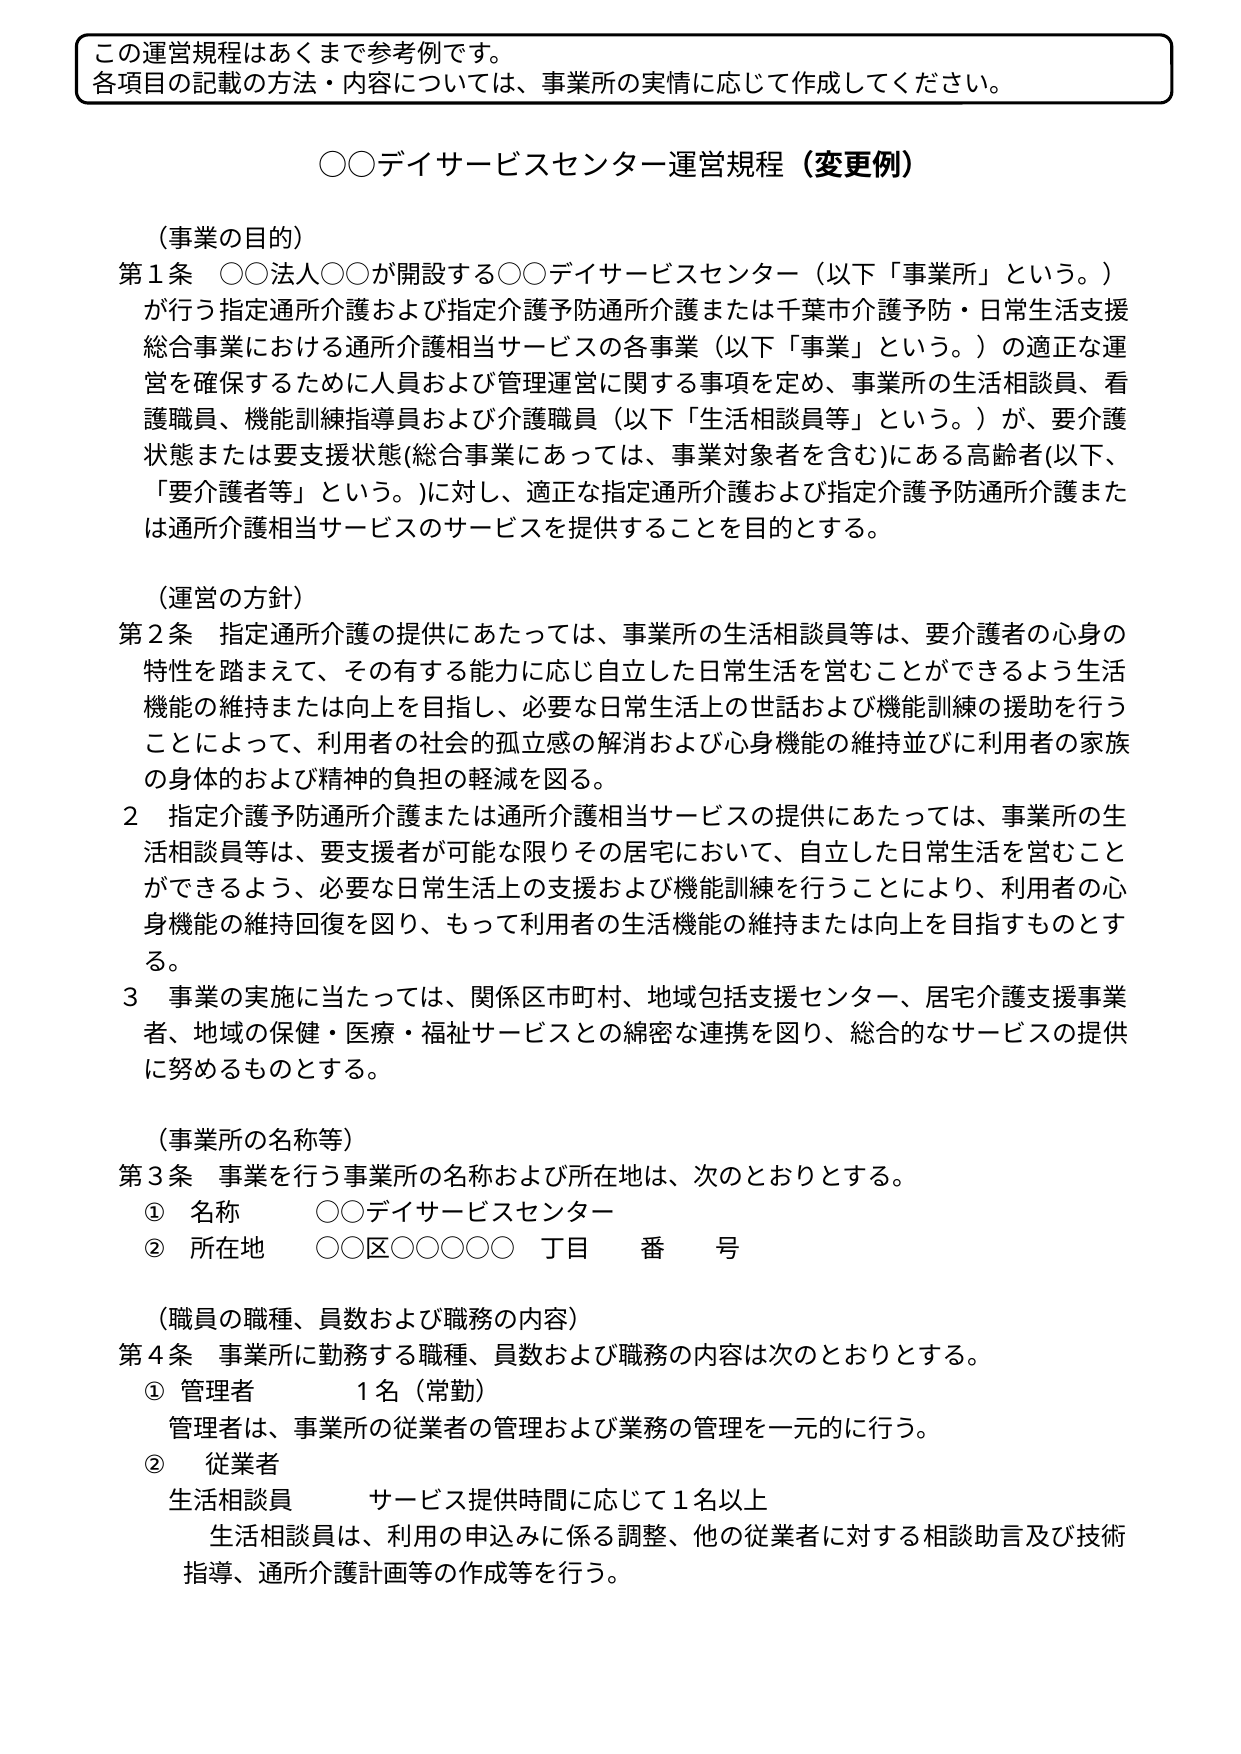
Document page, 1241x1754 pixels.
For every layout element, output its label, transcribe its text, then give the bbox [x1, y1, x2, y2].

text 第２条 指定通所介護の提供にあたっては、事業所の生活相談員等は、要介護者の心身の特性を踏まえて、その有する能力に応じ自立した日常生活を営むことができるよう生活機能の維持または向上を目指し、必要な日常生活上の世話および機能訓練の援助を行うことによって、利用者の社会的孤立感の解消および心身機能の維持並びに利用者の家族の身体的および精神的負担の軽減を図る。 [118, 615, 1131, 796]
text 第３条 事業を行う事業所の名称および所在地は、次のとおりとする。 [118, 1156, 1131, 1193]
text ② 所在地 ○○区○○○○○ 丁目 番 号 [118, 1229, 1131, 1265]
text 第４条 事業所に勤務する職種、員数および職務の内容は次のとおりとする。 [118, 1336, 1131, 1372]
text ① 名称 ○○デイサービスセンター [118, 1193, 1131, 1229]
text ３ 事業の実施に当たっては、関係区市町村、地域包括支援センター、居宅介護支援事業者、地域の保健・医療・福祉サービスとの綿密な連携を図り、総合的なサービスの提供に努めるものとする。 [118, 977, 1131, 1086]
text 管理者は、事業所の従業者の管理および業務の管理を一元的に行う。 [118, 1408, 1131, 1444]
text 生活相談員は、利用の申込みに係る調整、他の従業者に対する相談助言及び技術指導、通所介護計画等の作成等を行う。 [184, 1517, 1131, 1589]
list 従業者 [143, 1444, 1131, 1481]
list 管理者 1名（常勤） [143, 1372, 1131, 1408]
text ○○デイサービスセンター運営規程（変更例） [118, 112, 1131, 184]
text （事業の目的） [118, 218, 1131, 254]
text 第１条 ○○法人○○が開設する○○デイサービスセンター（以下「事業所」という。）が行う指定通所介護および指定介護予防通所介護または千葉市介護予防・日常生活支援総合事業における通所介護相当サービスの各事業（以下「事業」という。）の適正な運営を確保するために人員および管理運営に関する事項を定め、事業所の生活相談員、看護職員、機能訓練指導員および介護職員（以下「生活相談員等」という。）が、要介護状態または要支援状態(総合事業にあっては、事業対象者を含む)にある高齢者(以下、「要介護者等」という。)に対し、適正な指定通所介護および指定介護予防通所介護または通所介護相当サービスのサービスを提供することを目的とする。 [118, 254, 1131, 544]
text 生活相談員 サービス提供時間に応じて１名以上 [118, 1481, 1131, 1517]
text （事業所の名称等） [118, 1120, 1131, 1156]
text ２ 指定介護予防通所介護または通所介護相当サービスの提供にあたっては、事業所の生活相談員等は、要支援者が可能な限りその居宅において、自立した日常生活を営むことができるよう、必要な日常生活上の支援および機能訓練を行うことにより、利用者の心身機能の維持回復を図り、もって利用者の生活機能の維持または向上を目指すものとする。 [118, 796, 1131, 977]
text （運営の方針） [118, 579, 1131, 615]
text （職員の職種、員数および職務の内容） [118, 1299, 1131, 1336]
